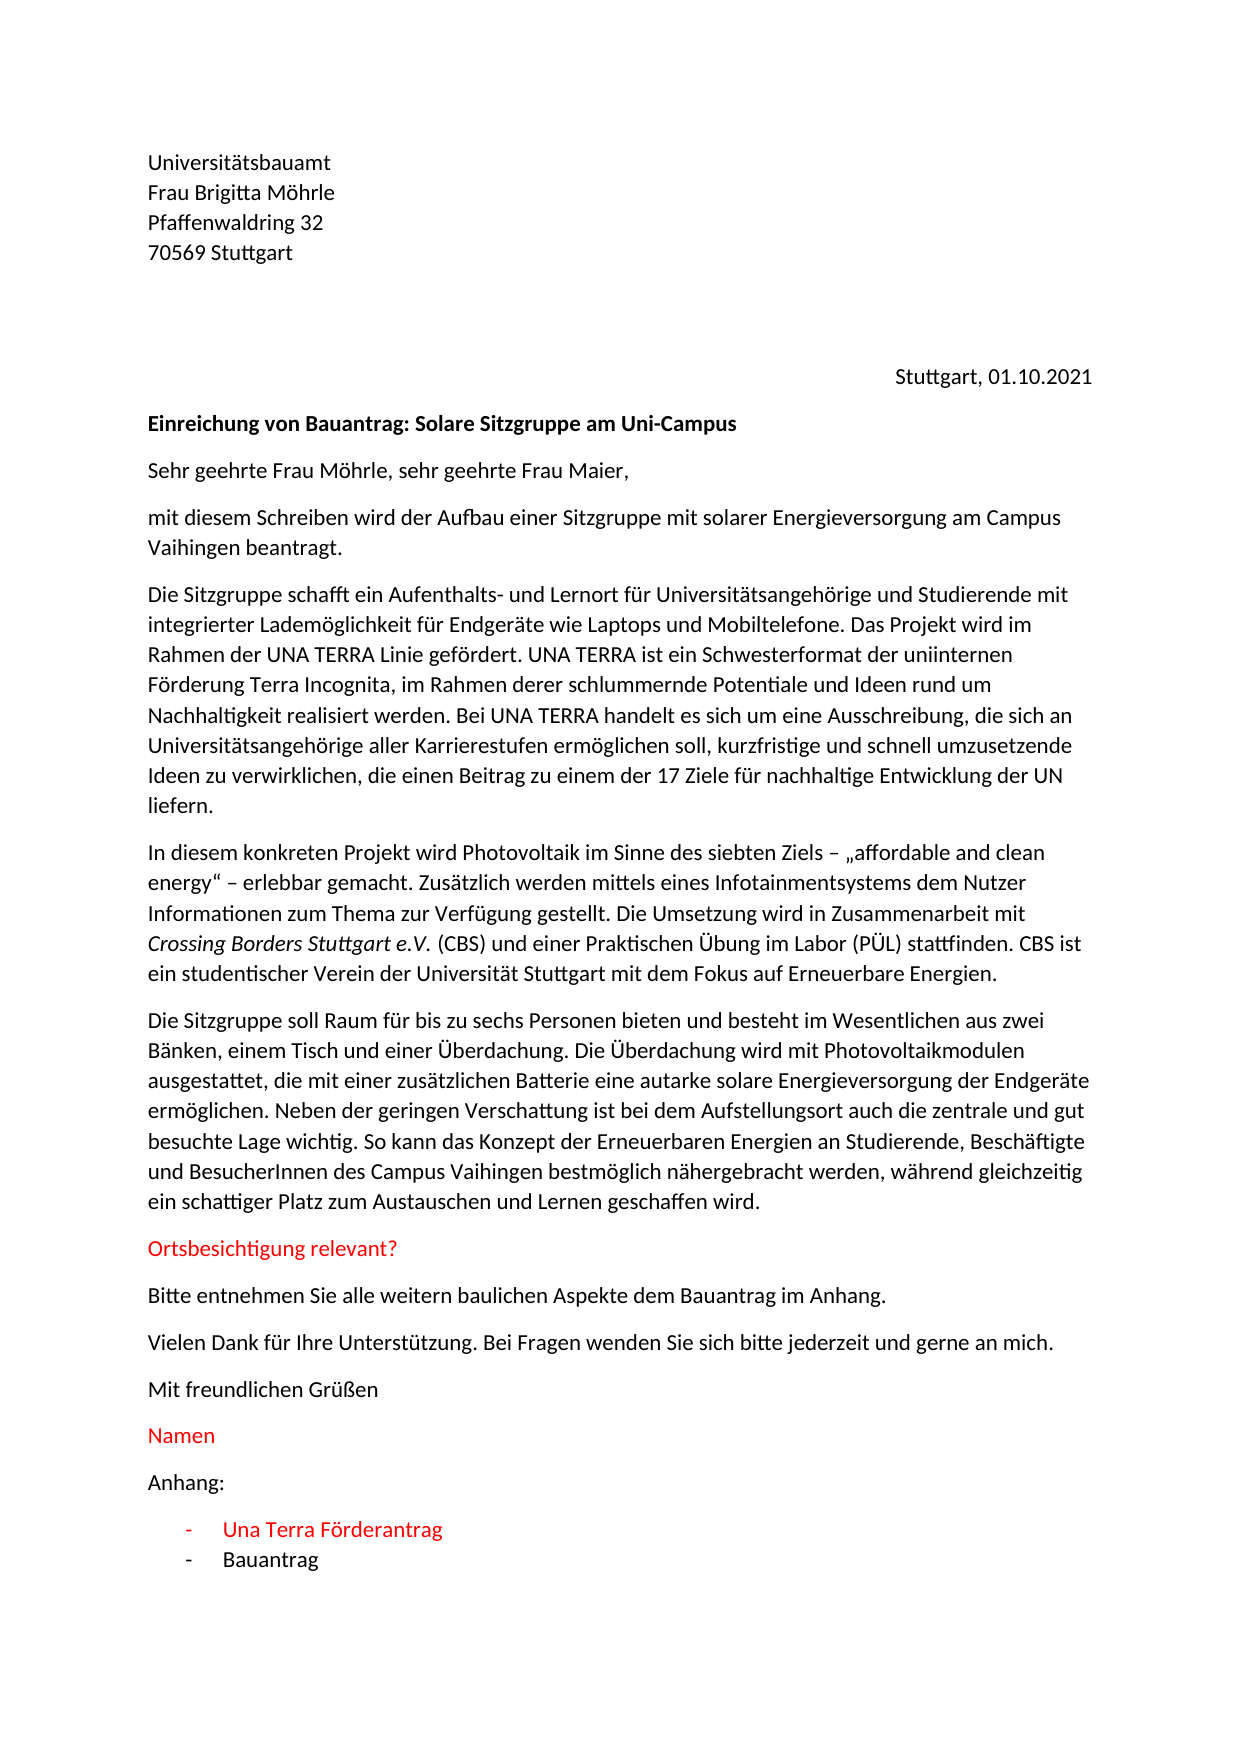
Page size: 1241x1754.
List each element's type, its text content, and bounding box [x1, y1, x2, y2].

text In diesem konkreten Projekt wird Photovoltaik im Sinne des siebten Ziels – „affordable and clean energy“ – erlebbar gemacht. Zusätzlich werden mittels eines Infotainmentsystems dem Nutzer Informationen zum Thema zur Verfügung gestellt. Die Umsetzung wird in Zusammenarbeit mit Crossing Borders Stuttgart e.V. (CBS) und einer Praktischen Übung im Labor (PÜL) stattfinden. CBS ist ein studentischer Verein der Universität Stuttgart mit dem Fokus auf Erneuerbare Energien. [148, 838, 1093, 987]
text Anhang: [148, 1468, 1093, 1496]
text Mit freundlichen Grüßen [148, 1375, 1093, 1403]
text Namen [148, 1422, 1093, 1449]
list Bauantrag [185, 1546, 1093, 1573]
text mit diesem Schreiben wird der Aufbau einer Sitzgruppe mit solarer Energieversorgung am Campus Vaihingen beantragt. [148, 503, 1093, 561]
text Pfaffenwaldring 32 [148, 208, 1093, 236]
list Una Terra Förderantrag [185, 1515, 1093, 1543]
text Die Sitzgruppe soll Raum für bis zu sechs Personen bieten und besteht im Wesentlichen aus zwei Bänken, einem Tisch und einer Überdachung. Die Überdachung wird mit Photovoltaikmodulen ausgestattet, die mit einer zusätzlichen Batterie eine autarke solare Energieversorgung der Endgeräte ermöglichen. Neben der geringen Verschattung ist bei dem Aufstellungsort auch die zentrale und gut besuchte Lage wichtig. So kann das Konzept der Erneuerbaren Energien an Studierende, Beschäftigte und BesucherInnen des Campus Vaihingen bestmöglich nähergebracht werden, während gleichzeitig ein schattiger Platz zum Austauschen und Lernen geschaffen wird. [148, 1006, 1093, 1215]
text 70569 Stuttgart [148, 238, 1093, 266]
text Die Sitzgruppe schafft ein Aufenthalts- und Lernort für Universitätsangehörige und Studierende mit integrierter Lademöglichkeit für Endgeräte wie Laptops und Mobiltelefone. Das Projekt wird im Rahmen der UNA TERRA Linie gefördert. UNA TERRA ist ein Schwesterformat der uniinternen Förderung Terra Incognita, im Rahmen derer schlummernde Potentiale und Ideen rund um Nachhaltigkeit realisiert werden. Bei UNA TERRA handelt es sich um eine Ausschreibung, die sich an Universitätsangehörige aller Karrierestufen ermöglichen soll, kurzfristige und schnell umzusetzende Ideen zu verwirklichen, die einen Beitrag zu einem der 17 Ziele für nachhaltige Entwicklung der UN liefern. [148, 580, 1093, 819]
text Einreichung von Bauantrag: Solare Sitzgruppe am Uni-Campus [148, 409, 1093, 437]
text Sehr geehrte Frau Möhrle, sehr geehrte Frau Maier, [148, 456, 1093, 484]
text Bitte entnehmen Sie alle weitern baulichen Aspekte dem Bauantrag im Anhang. [148, 1281, 1093, 1309]
text Universitätsbauamt [148, 148, 1093, 176]
text Ortsbesichtigung relevant? [148, 1234, 1093, 1262]
text Stuttgart, 01.10.2021 [148, 362, 1093, 390]
text Vielen Dank für Ihre Unterstützung. Bei Fragen wenden Sie sich bitte jederzeit und gerne an mich. [148, 1328, 1093, 1356]
text Frau Brigitta Möhrle [148, 178, 1093, 206]
